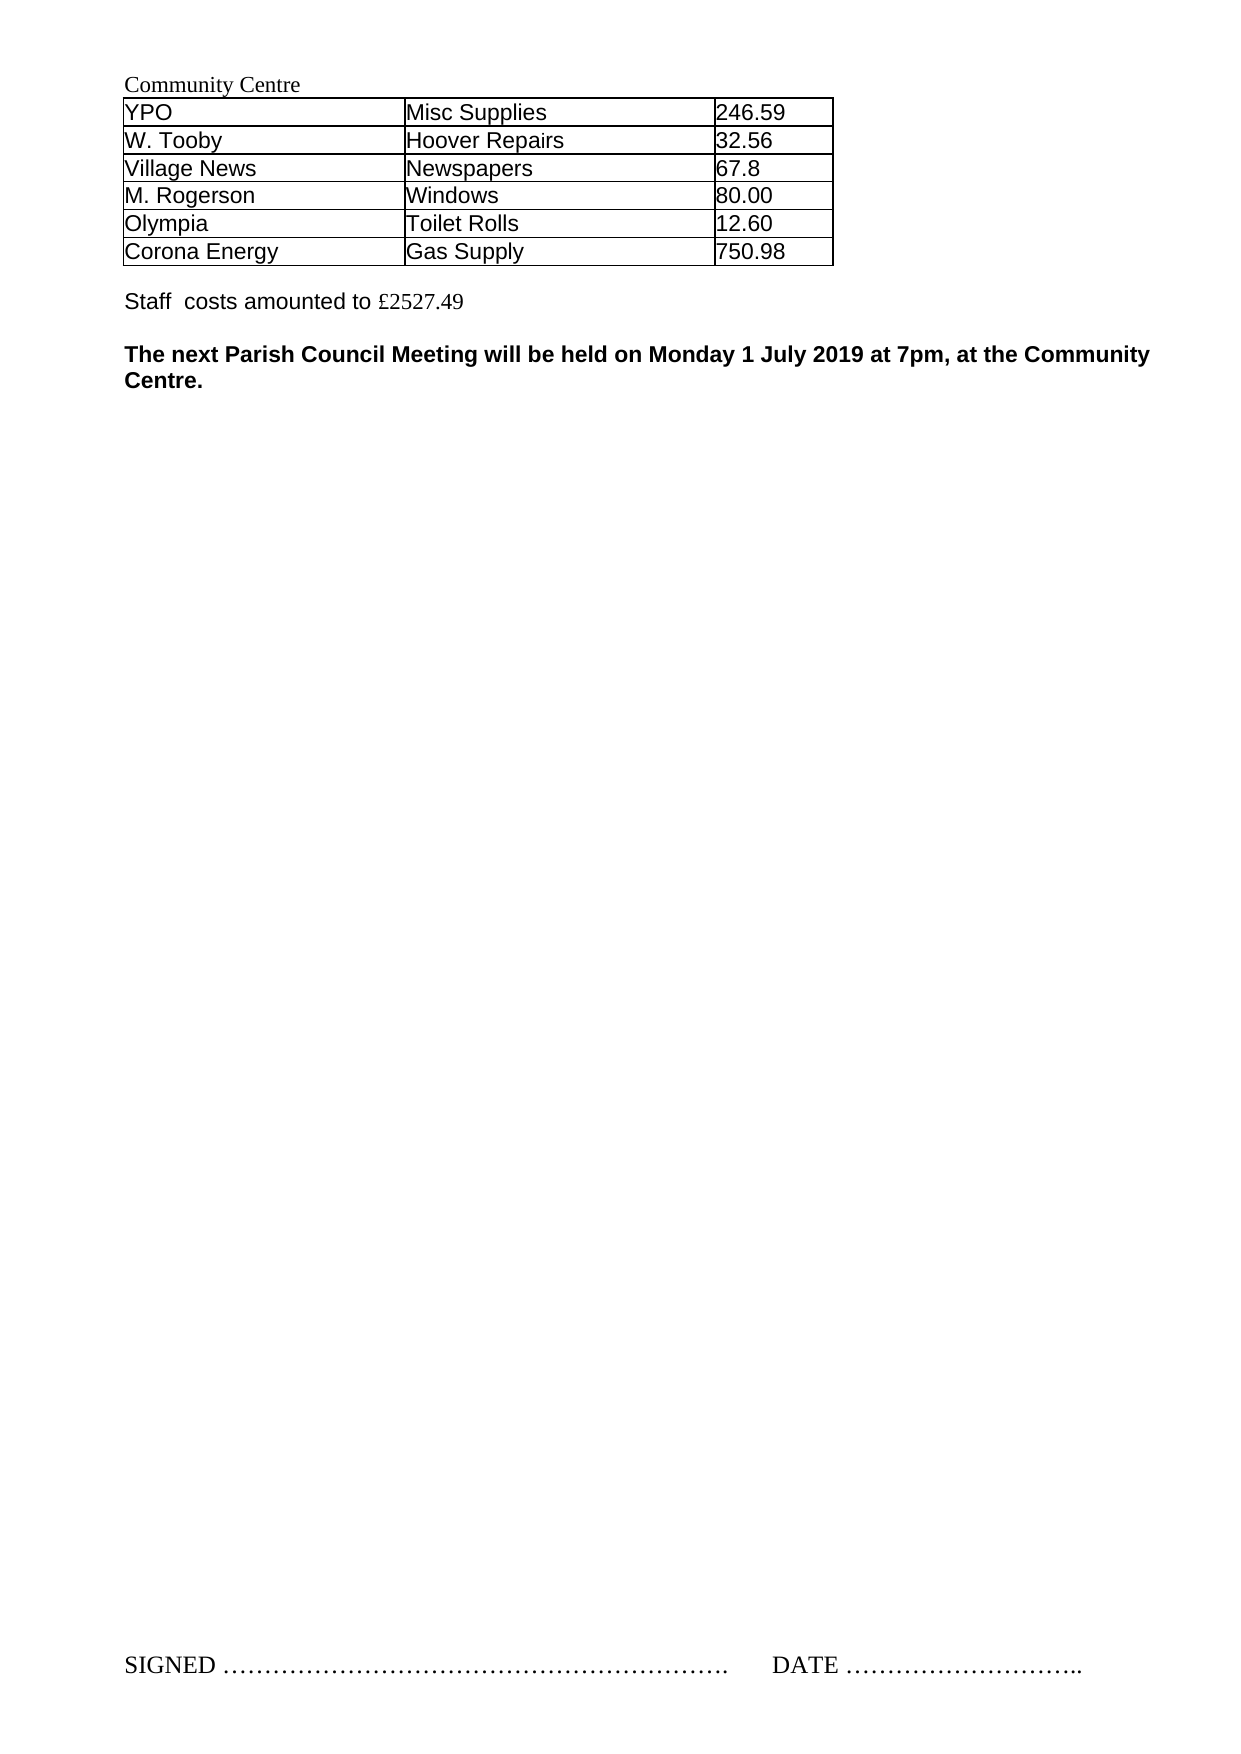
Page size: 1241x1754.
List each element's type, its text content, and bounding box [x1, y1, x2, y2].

text Staff costs amounted to £2527.49 [389, 288, 1181, 314]
table_cell 67.8 [716, 155, 832, 181]
table_cell 750.98 [716, 238, 832, 264]
table_header YPO [124, 99, 404, 125]
text Community Centre [124, 71, 1181, 97]
table_cell Toilet Rolls [406, 210, 714, 237]
table_cell 80.00 [716, 182, 832, 209]
text Staff costs amounted to £2527.49 [124, 288, 378, 314]
table_cell 12.60 [716, 210, 832, 237]
table_cell W. Tooby [124, 127, 404, 153]
table_cell Village News [124, 155, 404, 181]
text The next Parish Council Meeting will be held on Monday 1 July 2019 at 7pm, at the Community Centre. [124, 341, 1181, 393]
table_cell M. Rogerson [124, 182, 404, 209]
table_cell Gas Supply [406, 238, 714, 264]
table_cell Olympia [124, 210, 404, 237]
table_cell Newspapers [406, 155, 714, 181]
table_cell 32.56 [716, 127, 832, 153]
table_header 246.59 [716, 99, 832, 125]
table_cell Windows [406, 182, 714, 209]
table_cell Hoover Repairs [406, 127, 714, 153]
table_header Misc Supplies [406, 99, 714, 125]
table_cell Corona Energy [124, 238, 404, 264]
